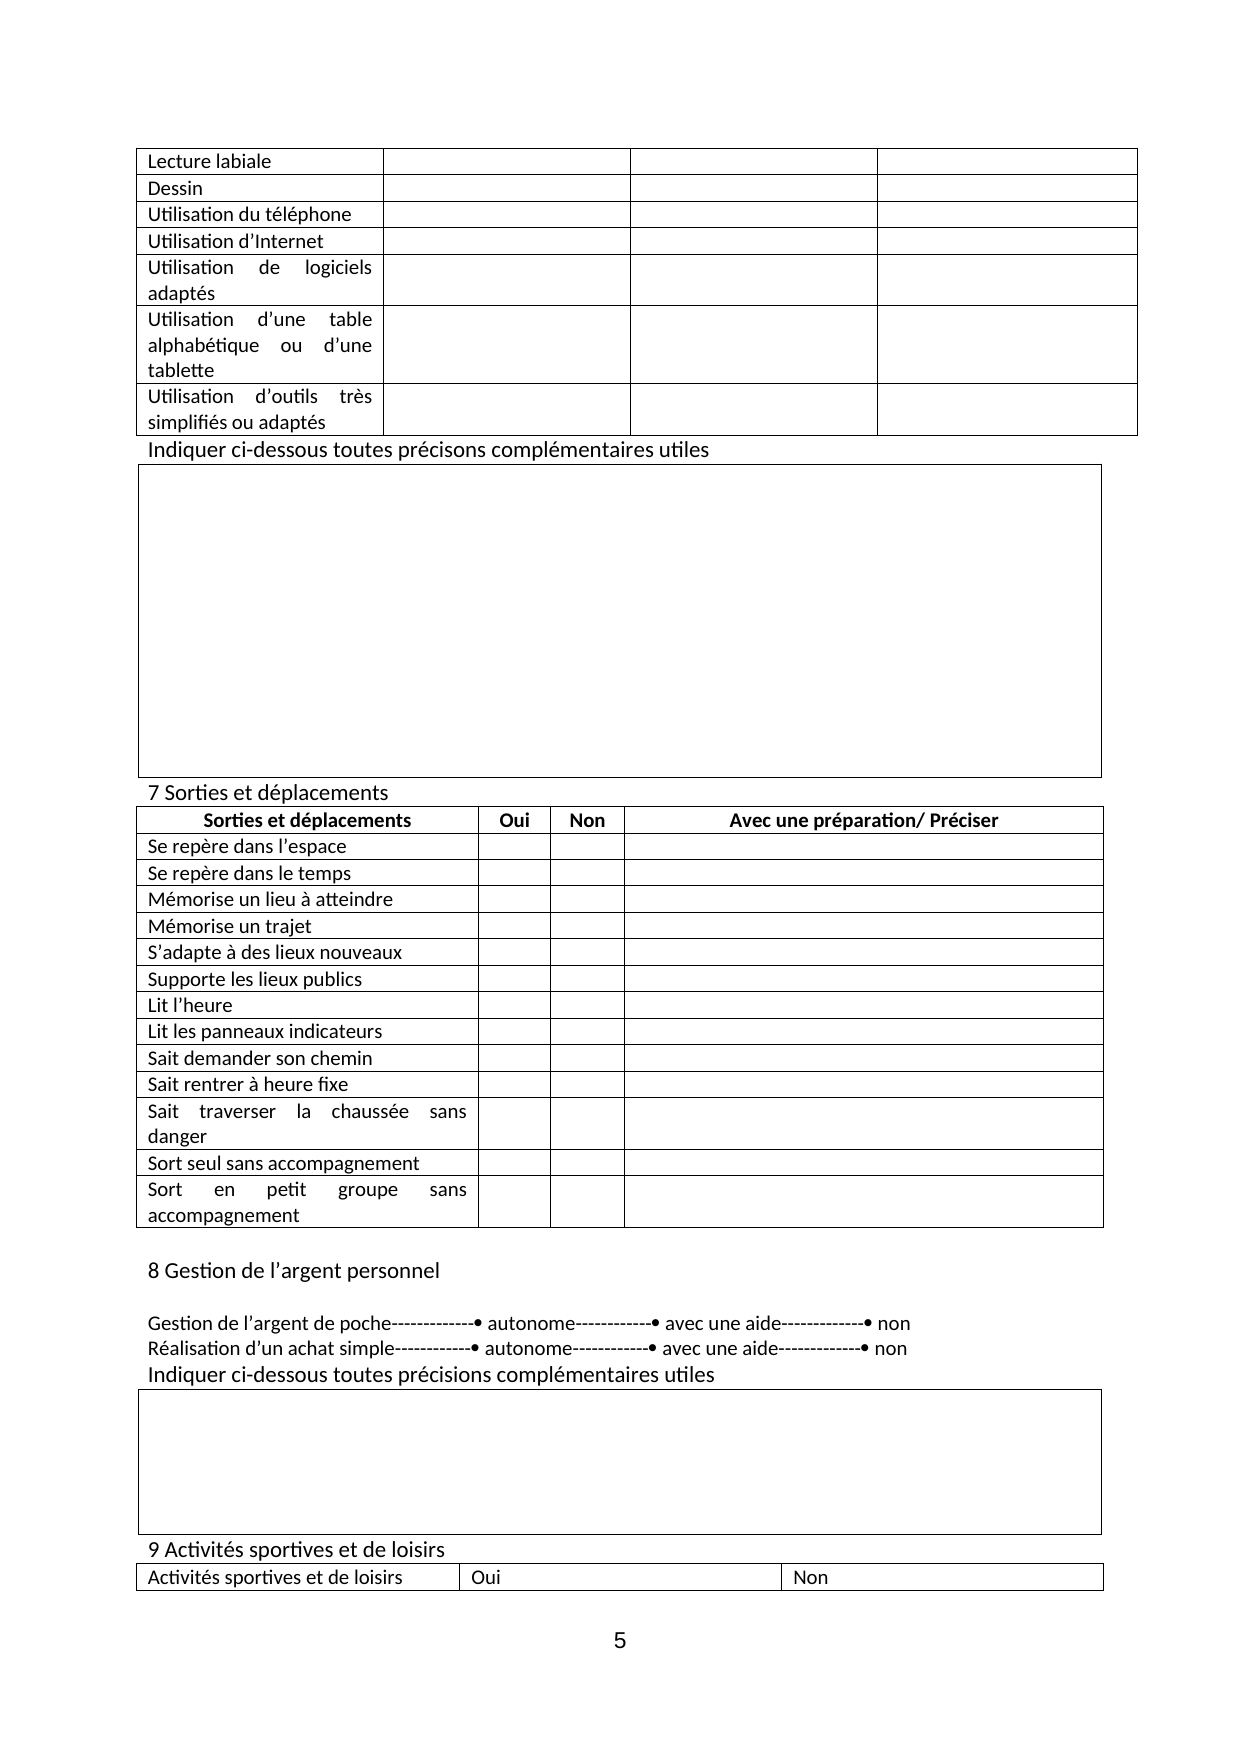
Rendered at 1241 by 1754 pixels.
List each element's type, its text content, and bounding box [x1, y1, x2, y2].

table_cell Utilisation d’une table alphabétique ou d’une tablette [137, 306, 383, 383]
table_cell [878, 202, 1137, 227]
table_header Oui [479, 807, 550, 832]
table_cell [625, 913, 1103, 938]
table_cell [551, 939, 624, 965]
table_cell [631, 175, 877, 201]
table_cell [631, 255, 877, 305]
table_cell [551, 1019, 624, 1044]
table_cell Utilisation d’Internet [137, 228, 383, 253]
table_cell [551, 966, 624, 991]
table_cell [479, 1019, 550, 1044]
table_cell [551, 1176, 624, 1227]
table_cell [625, 1045, 1103, 1071]
table_cell [625, 992, 1103, 1018]
table_cell [384, 149, 630, 174]
table_cell [384, 202, 630, 227]
table_cell [479, 966, 550, 991]
table_cell [551, 992, 624, 1018]
table_header Non [551, 807, 624, 832]
table_cell [551, 860, 624, 885]
table_cell Mémorise un trajet [137, 913, 478, 938]
table_cell [479, 1045, 550, 1071]
table_cell Lecture labiale [137, 149, 383, 174]
table_cell [479, 860, 550, 885]
table_header Avec une préparation/ Préciser [625, 807, 1103, 832]
table_cell [625, 1098, 1103, 1149]
text Indiquer ci-dessous toutes précisions complémentaires utiles [148, 1361, 1093, 1389]
table_cell [878, 149, 1137, 174]
table_cell [625, 1019, 1103, 1044]
table_cell [384, 228, 630, 253]
table_cell Lit les panneaux indicateurs [137, 1019, 478, 1044]
table_cell [878, 384, 1137, 434]
table_cell [878, 306, 1137, 383]
table_cell [631, 149, 877, 174]
table_cell [479, 913, 550, 938]
table_cell [625, 966, 1103, 991]
table_cell [625, 1072, 1103, 1097]
table_cell [625, 886, 1103, 912]
table_cell [384, 175, 630, 201]
table_cell [479, 1098, 550, 1149]
table_cell [551, 1072, 624, 1097]
table_cell [631, 384, 877, 434]
table_cell [878, 255, 1137, 305]
table_cell [625, 860, 1103, 885]
table_cell [631, 202, 877, 227]
text Réalisation d’un achat simple------------ autonome------------ avec une aide------------- non [148, 1335, 1093, 1361]
table_cell Sait traverser la chaussée sans danger [137, 1098, 478, 1149]
table_header Activités sportives et de loisirs [137, 1564, 459, 1589]
table_cell Utilisation d’outils très simplifiés ou adaptés [137, 384, 383, 434]
table_cell S’adapte à des lieux nouveaux [137, 939, 478, 965]
table_cell Sait rentrer à heure fixe [137, 1072, 478, 1097]
table_cell [625, 834, 1103, 859]
text 9 Activités sportives et de loisirs [148, 1535, 1093, 1563]
table_cell Se repère dans l’espace [137, 834, 478, 859]
table_cell Se repère dans le temps [137, 860, 478, 885]
table_cell [551, 1150, 624, 1175]
table_cell [551, 1098, 624, 1149]
text 7 Sorties et déplacements [148, 778, 1093, 806]
table_cell Sort seul sans accompagnement [137, 1150, 478, 1175]
table_cell Dessin [137, 175, 383, 201]
table_cell Utilisation de logiciels adaptés [137, 255, 383, 305]
table_cell [479, 992, 550, 1018]
text 8 Gestion de l’argent personnel [148, 1256, 1093, 1284]
table_cell [625, 939, 1103, 965]
table_cell [479, 1150, 550, 1175]
table_cell Sait demander son chemin [137, 1045, 478, 1071]
table_cell [384, 306, 630, 383]
table_cell [551, 834, 624, 859]
table_cell [878, 228, 1137, 253]
text Indiquer ci-dessous toutes précisons complémentaires utiles [148, 436, 1093, 463]
text Gestion de l’argent de poche------------- autonome------------ avec une aide------------- non [148, 1310, 1093, 1335]
table_cell Utilisation du téléphone [137, 202, 383, 227]
table_cell [479, 1176, 550, 1227]
table_cell [631, 228, 877, 253]
table_cell Supporte les lieux publics [137, 966, 478, 991]
table_header Non [782, 1564, 1103, 1589]
table_header Oui [460, 1564, 781, 1589]
table_cell [551, 1045, 624, 1071]
table_cell [625, 1150, 1103, 1175]
table_cell [878, 175, 1137, 201]
table_cell [479, 1072, 550, 1097]
table_cell [384, 384, 630, 434]
table_cell [551, 886, 624, 912]
table_cell Sort en petit groupe sans accompagnement [137, 1176, 478, 1227]
table_cell [631, 306, 877, 383]
table_cell [551, 913, 624, 938]
table_header Sorties et déplacements [137, 807, 478, 832]
table_cell [479, 939, 550, 965]
table_cell Lit l’heure [137, 992, 478, 1018]
table_cell [479, 834, 550, 859]
table_cell [625, 1176, 1103, 1227]
table_cell [479, 886, 550, 912]
table_cell Mémorise un lieu à atteindre [137, 886, 478, 912]
table_cell [384, 255, 630, 305]
